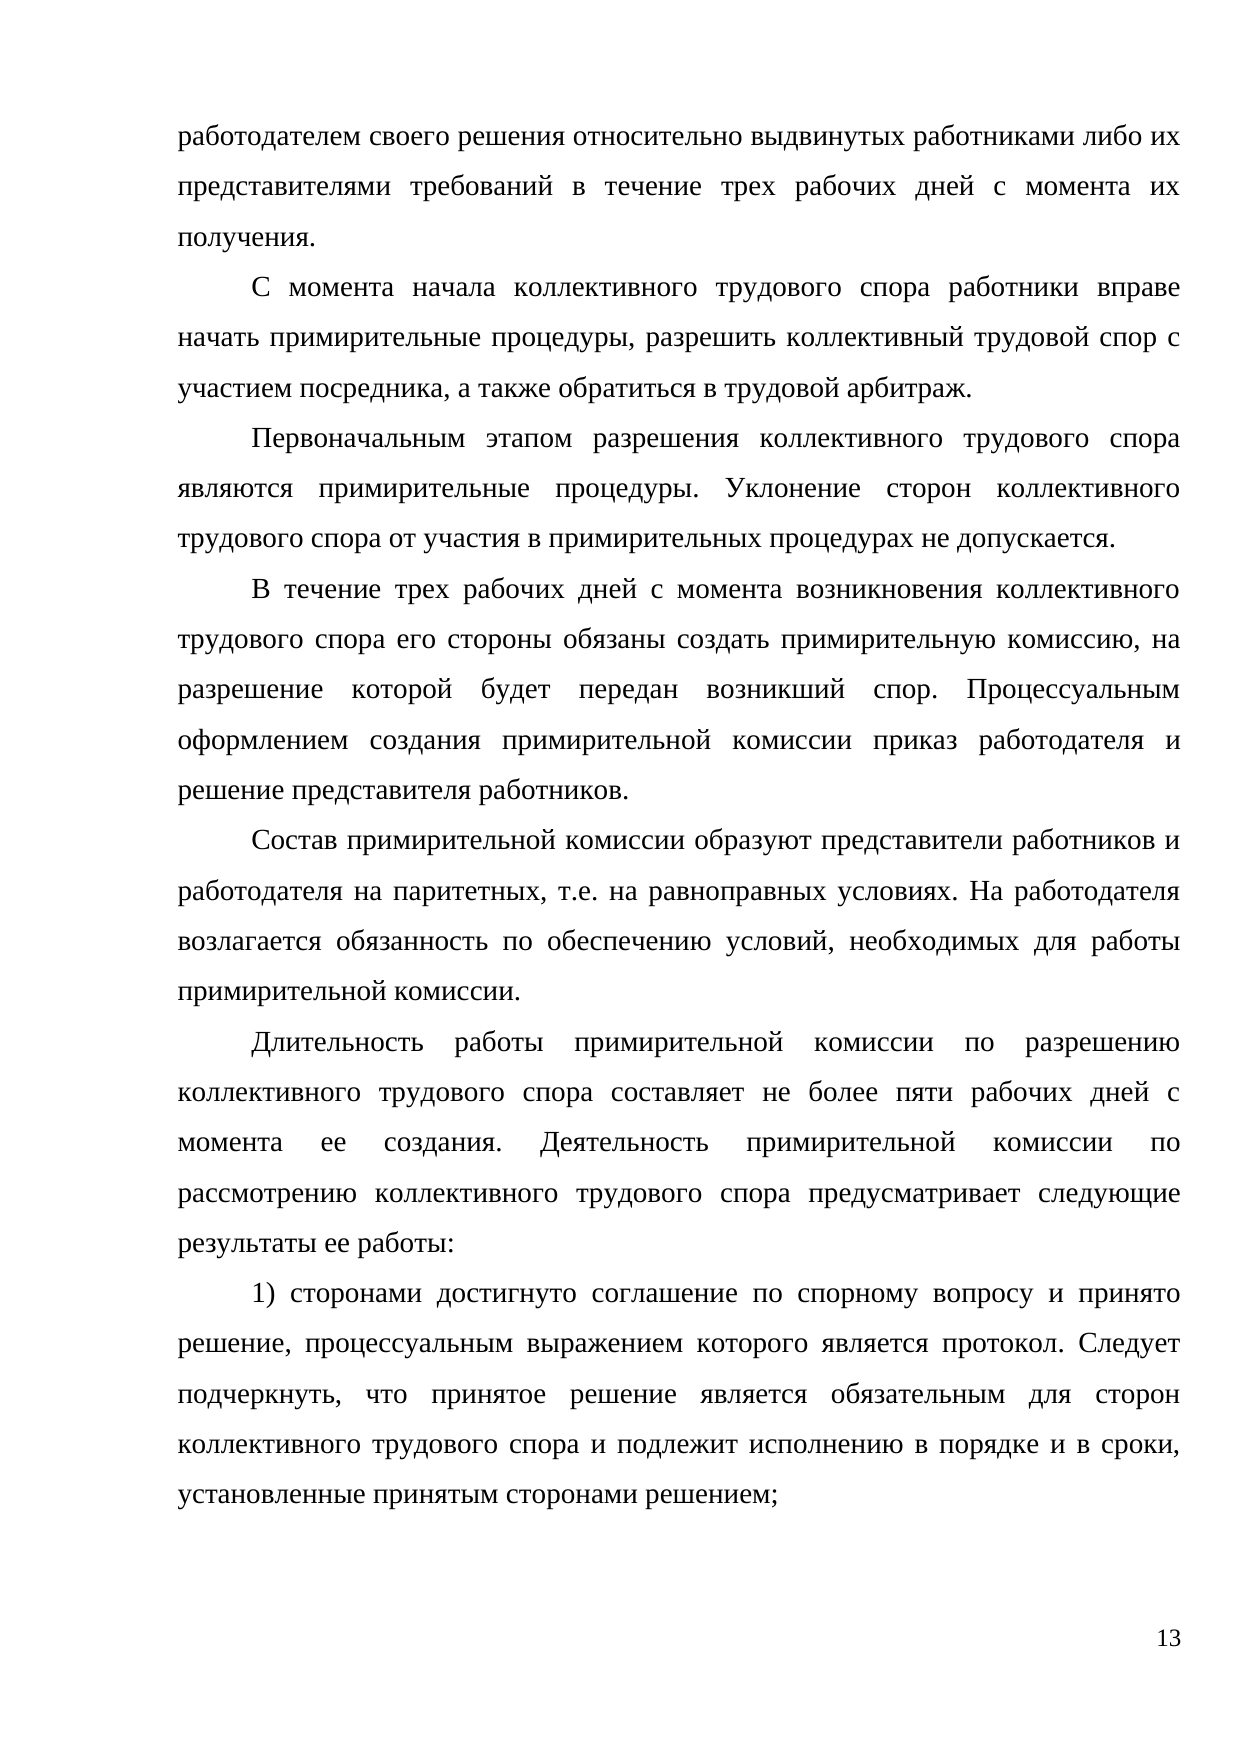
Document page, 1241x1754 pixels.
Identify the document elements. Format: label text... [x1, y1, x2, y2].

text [177, 118, 1181, 252]
text Первоначальным этапом разрешения коллективного трудового спора являются примирительные процедуры. Уклонение сторон коллективного трудового спора от участия в примирительных процедурах не допускается. [177, 420, 1181, 554]
text В течение трех рабочих дней с момента возникновения коллективного трудового спора его стороны обязаны создать примирительную комиссию, на разрешение которой будет передан возникший спор. Процессуальным оформлением создания примирительной комиссии приказ работодателя и решение представителя работников. [177, 571, 1181, 806]
text 1) сторонами достигнуто соглашение по спорному вопросу и принято решение, процессуальным выражением которого является протокол. Следует подчеркнуть, что принятое решение является обязательным для сторон коллективного трудового спора и подлежит исполнению в порядке и в сроки, установленные принятым сторонами решением; [177, 1275, 1181, 1510]
text Длительность работы примирительной комиссии по разрешению коллективного трудового спора составляет не более пяти рабочих дней с момента ее создания. Деятельность примирительной комиссии по рассмотрению коллективного трудового спора предусматривает следующие результаты ее работы: [177, 1024, 1181, 1258]
text С момента начала коллективного трудового спора работники вправе начать примирительные процедуры, разрешить коллективный трудовой спор с участием посредника, а также обратиться в трудовой арбитраж. [177, 269, 1181, 403]
text Состав примирительной комиссии образуют представители работников и работодателя на паритетных, т.е. на равноправных условиях. На работодателя возлагается обязанность по обеспечению условий, необходимых для работы примирительной комиссии. [177, 822, 1181, 1007]
